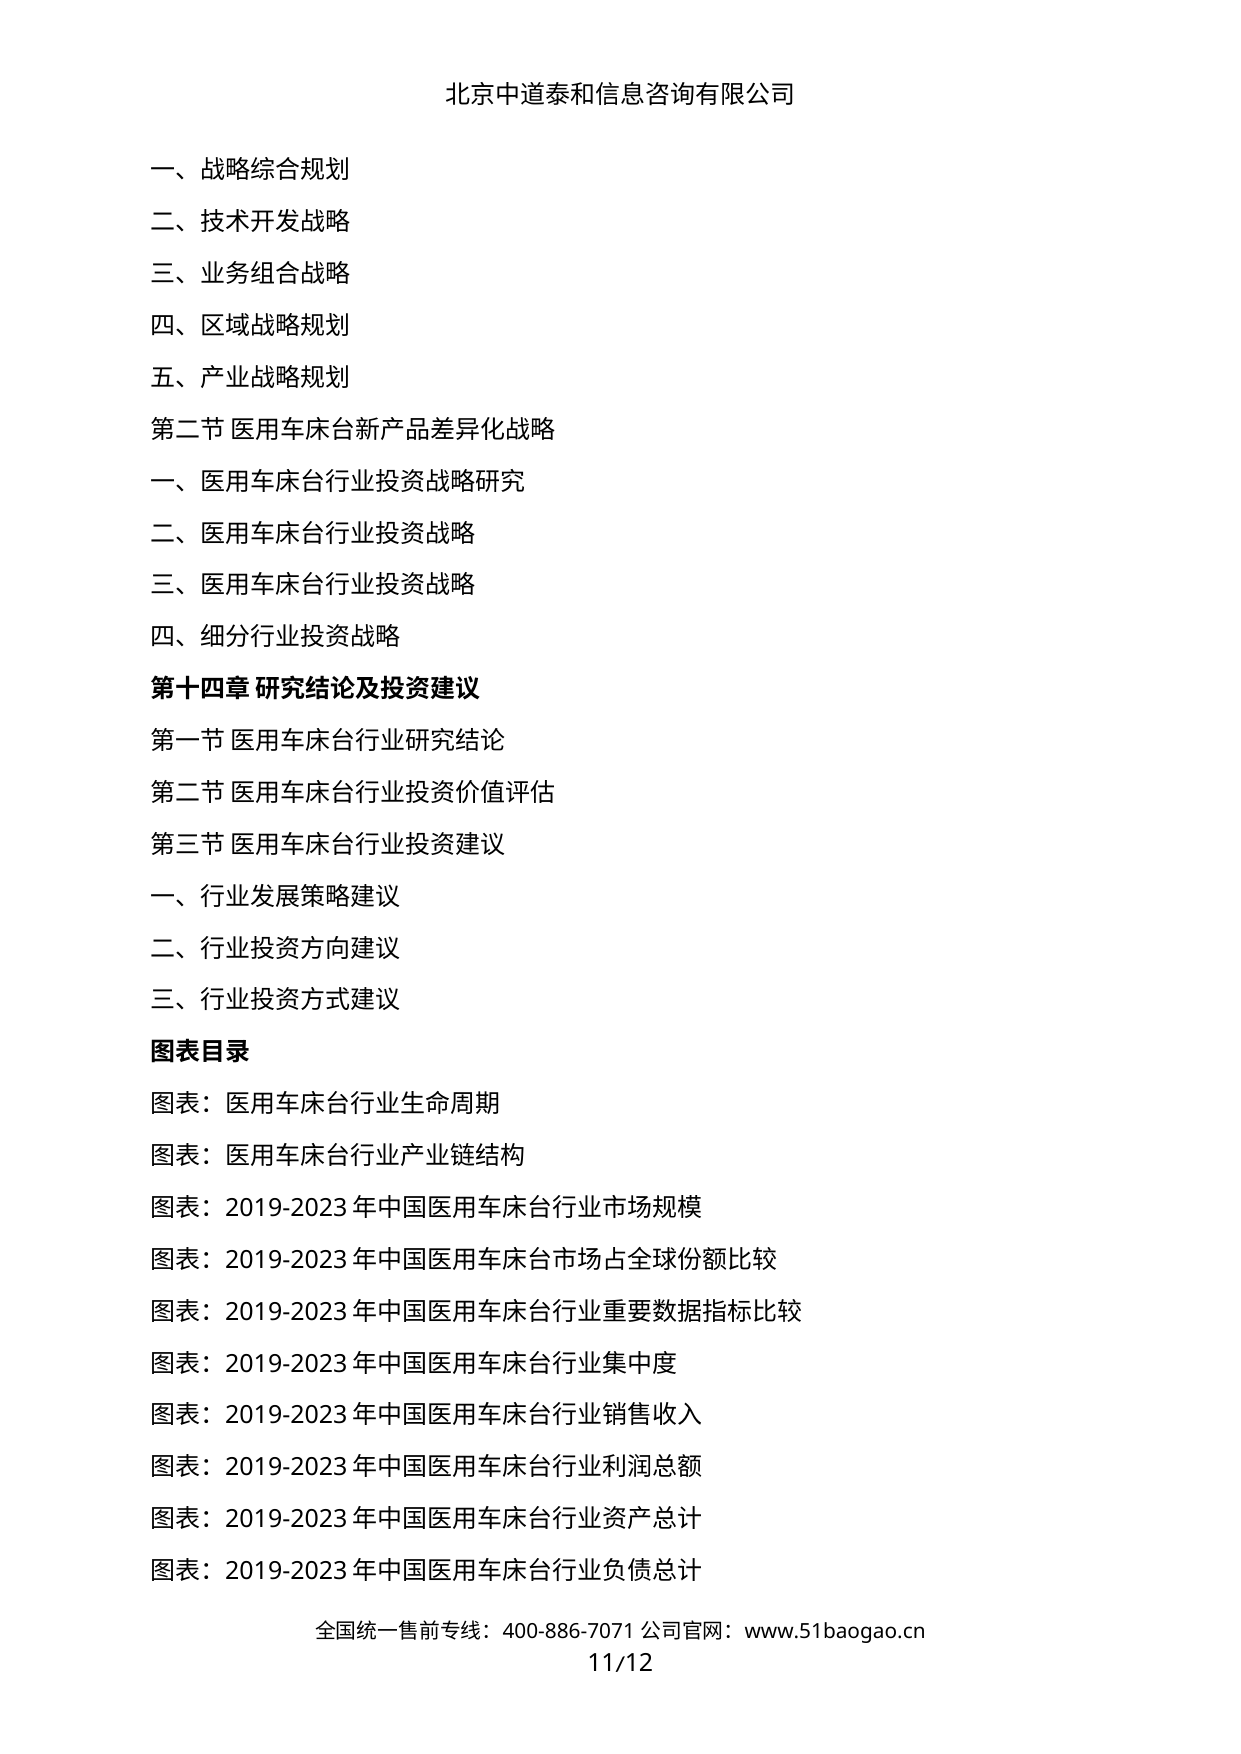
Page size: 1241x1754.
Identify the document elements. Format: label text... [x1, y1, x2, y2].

text 一、医用车床台行业投资战略研究 [150, 461, 1090, 497]
text 第三节 医用车床台行业投资建议 [150, 824, 1090, 861]
text 三、医用车床台行业投资战略 [150, 565, 1090, 601]
text 四、区域战略规划 [150, 306, 1090, 342]
text 图表：2019-2023年中国医用车床台行业销售收入 [150, 1395, 1090, 1431]
text 图表：2019-2023年中国医用车床台行业资产总计 [150, 1499, 1090, 1535]
text 第二节 医用车床台新产品差异化战略 [150, 409, 1090, 446]
text 第一节 医用车床台行业研究结论 [150, 721, 1090, 757]
text 二、医用车床台行业投资战略 [150, 513, 1090, 549]
text 一、行业发展策略建议 [150, 876, 1090, 912]
text 二、技术开发战略 [150, 202, 1090, 238]
text 四、细分行业投资战略 [150, 617, 1090, 653]
text 五、产业战略规划 [150, 357, 1090, 394]
text 图表目录 [150, 1032, 1090, 1068]
text 图表：医用车床台行业产业链结构 [150, 1136, 1090, 1172]
text 第二节 医用车床台行业投资价值评估 [150, 772, 1090, 809]
text 图表：2019-2023年中国医用车床台行业重要数据指标比较 [150, 1291, 1090, 1327]
text 二、行业投资方向建议 [150, 928, 1090, 964]
text 图表：2019-2023年中国医用车床台行业利润总额 [150, 1447, 1090, 1483]
text 第十四章 研究结论及投资建议 [150, 669, 1090, 705]
text 三、业务组合战略 [150, 254, 1090, 290]
text 三、行业投资方式建议 [150, 980, 1090, 1016]
text 一、战略综合规划 [150, 150, 1090, 186]
text 图表：医用车床台行业生命周期 [150, 1084, 1090, 1120]
text 图表：2019-2023年中国医用车床台行业市场规模 [150, 1187, 1090, 1224]
text 图表：2019-2023年中国医用车床台市场占全球份额比较 [150, 1239, 1090, 1276]
text 图表：2019-2023年中国医用车床台行业负债总计 [150, 1551, 1090, 1587]
text 图表：2019-2023年中国医用车床台行业集中度 [150, 1343, 1090, 1379]
